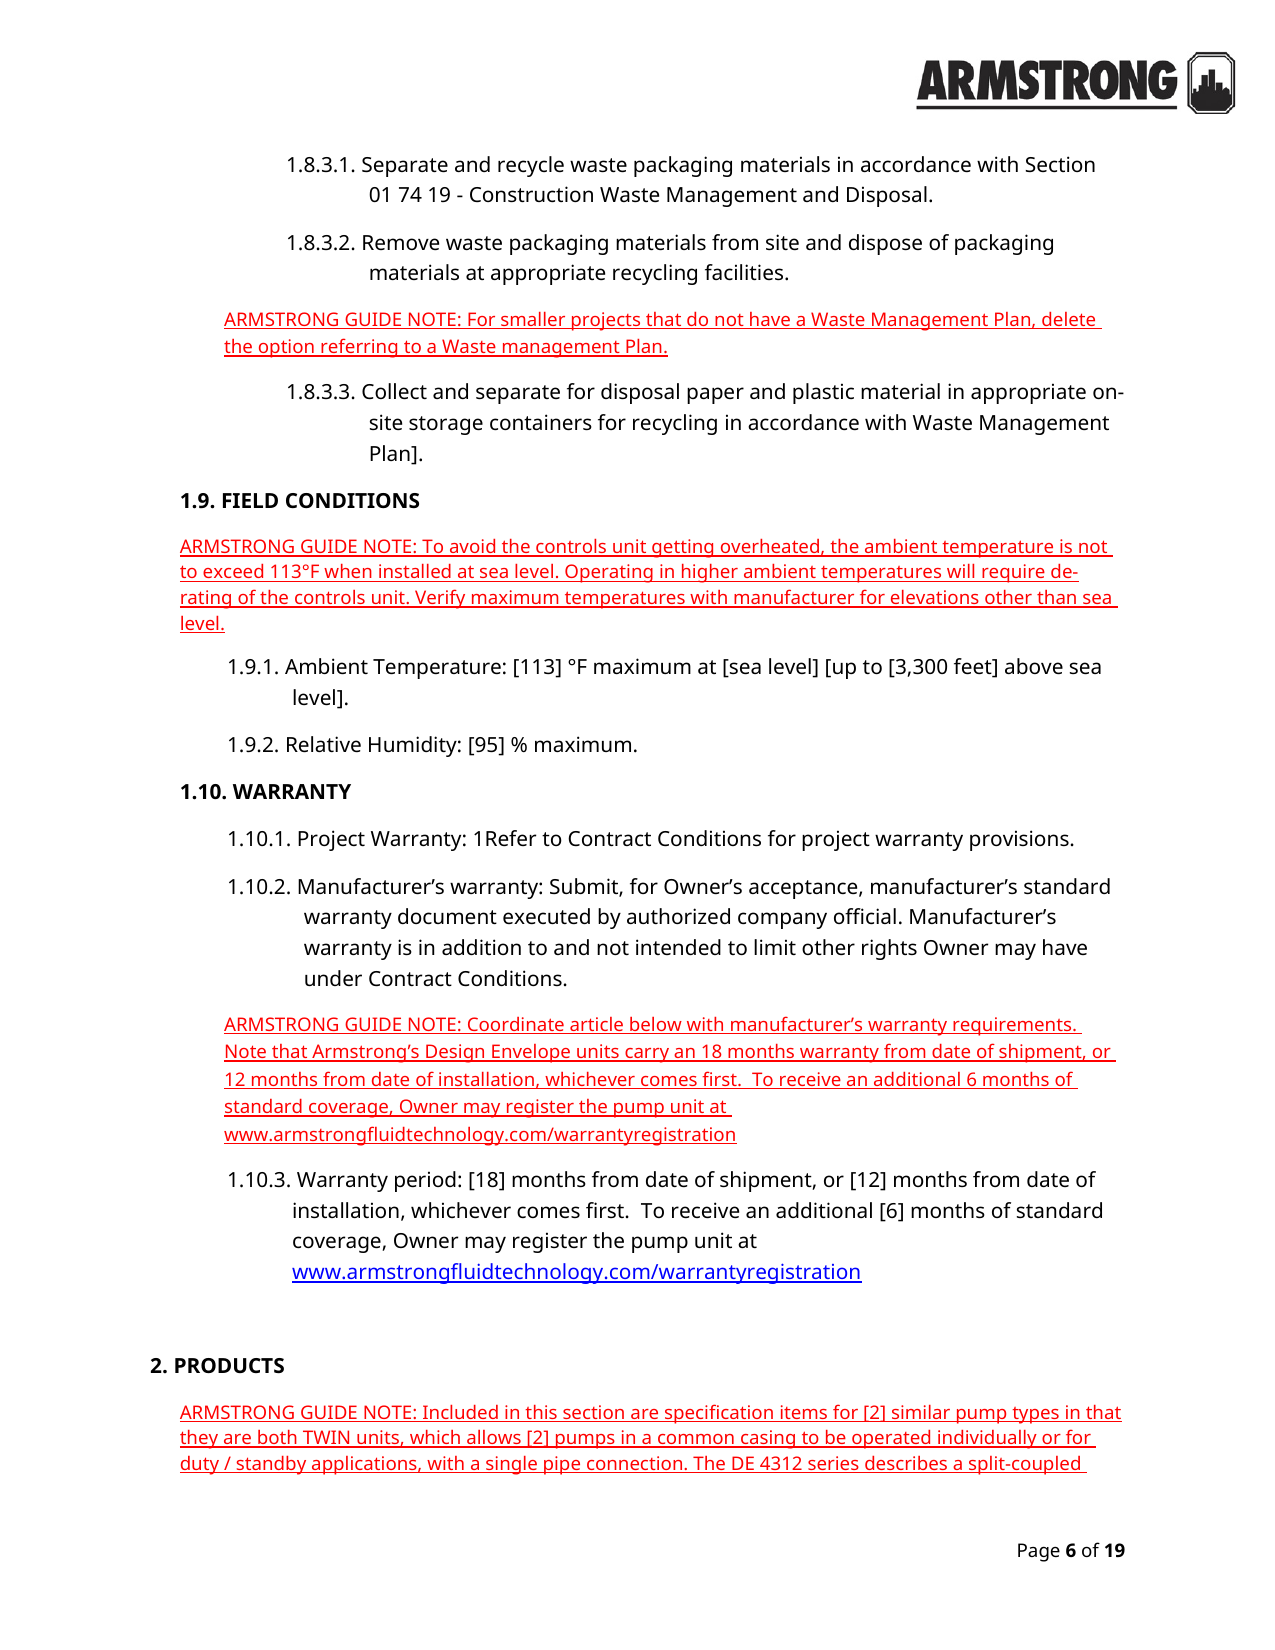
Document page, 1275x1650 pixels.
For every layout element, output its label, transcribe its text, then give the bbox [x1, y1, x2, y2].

text ARMSTRONG GUIDE NOTE: Coordinate article below with manufacturer’s warranty requirements. Note that Armstrong’s Design Envelope units carry an 18 months warranty from date of shipment, or 12 months from date of installation, whichever comes first. To receive an additional 6 months of standard coverage, Owner may register the pump unit at www.armstrongfluidtechnology.com/warrantyregistration [224, 1011, 1125, 1147]
text FIELD CONDITIONS [179, 486, 1125, 514]
text Relative Humidity: [95] % maximum. [227, 730, 1125, 758]
text Manufacturer’s warranty: Submit, for Owner’s acceptance, manufacturer’s standard warranty document executed by authorized company official. Manufacturer’s warranty is in addition to and not intended to limit other rights Owner may have under Contract Conditions. [227, 872, 1125, 992]
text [179, 1399, 1125, 1476]
text WARRANTY [179, 777, 1125, 806]
text PRODUCTS [150, 1352, 1125, 1380]
text Remove waste packaging materials from site and dispose of packaging materials at appropriate recycling facilities. [286, 228, 1125, 287]
text Separate and recycle waste packaging materials in accordance with Section 01 74 19 - Construction Waste Management and Disposal. [286, 150, 1125, 209]
text Collect and separate for disposal paper and plastic material in appropriate on-site storage containers for recycling in accordance with Waste Management Plan]. [286, 377, 1125, 467]
text ARMSTRONG GUIDE NOTE: To avoid the controls unit getting overheated, the ambient temperature is not to exceed 113°F when installed at sea level. Operating in higher ambient temperatures will require de-rating of the controls unit. Verify maximum temperatures with manufacturer for elevations other than sea level. [179, 533, 1125, 635]
text Project Warranty: Refer to Contract Conditions for project warranty provisions. [227, 824, 1125, 853]
text ARMSTRONG GUIDE NOTE: For smaller projects that do not have a Waste Management Plan, delete the option referring to a Waste management Plan. [224, 306, 1125, 359]
text Warranty period: [18] months from date of shipment, or [12] months from date of installation, whichever comes first. To receive an additional [6] months of standard coverage, Owner may register the pump unit at www.armstrongfluidtechnology.com/warrantyregistration [227, 1165, 1125, 1286]
text Ambient Temperature: [113] °F maximum at [sea level] [up to [3,300 feet] above sea level]. [227, 652, 1125, 711]
picture [915, 51, 1236, 114]
